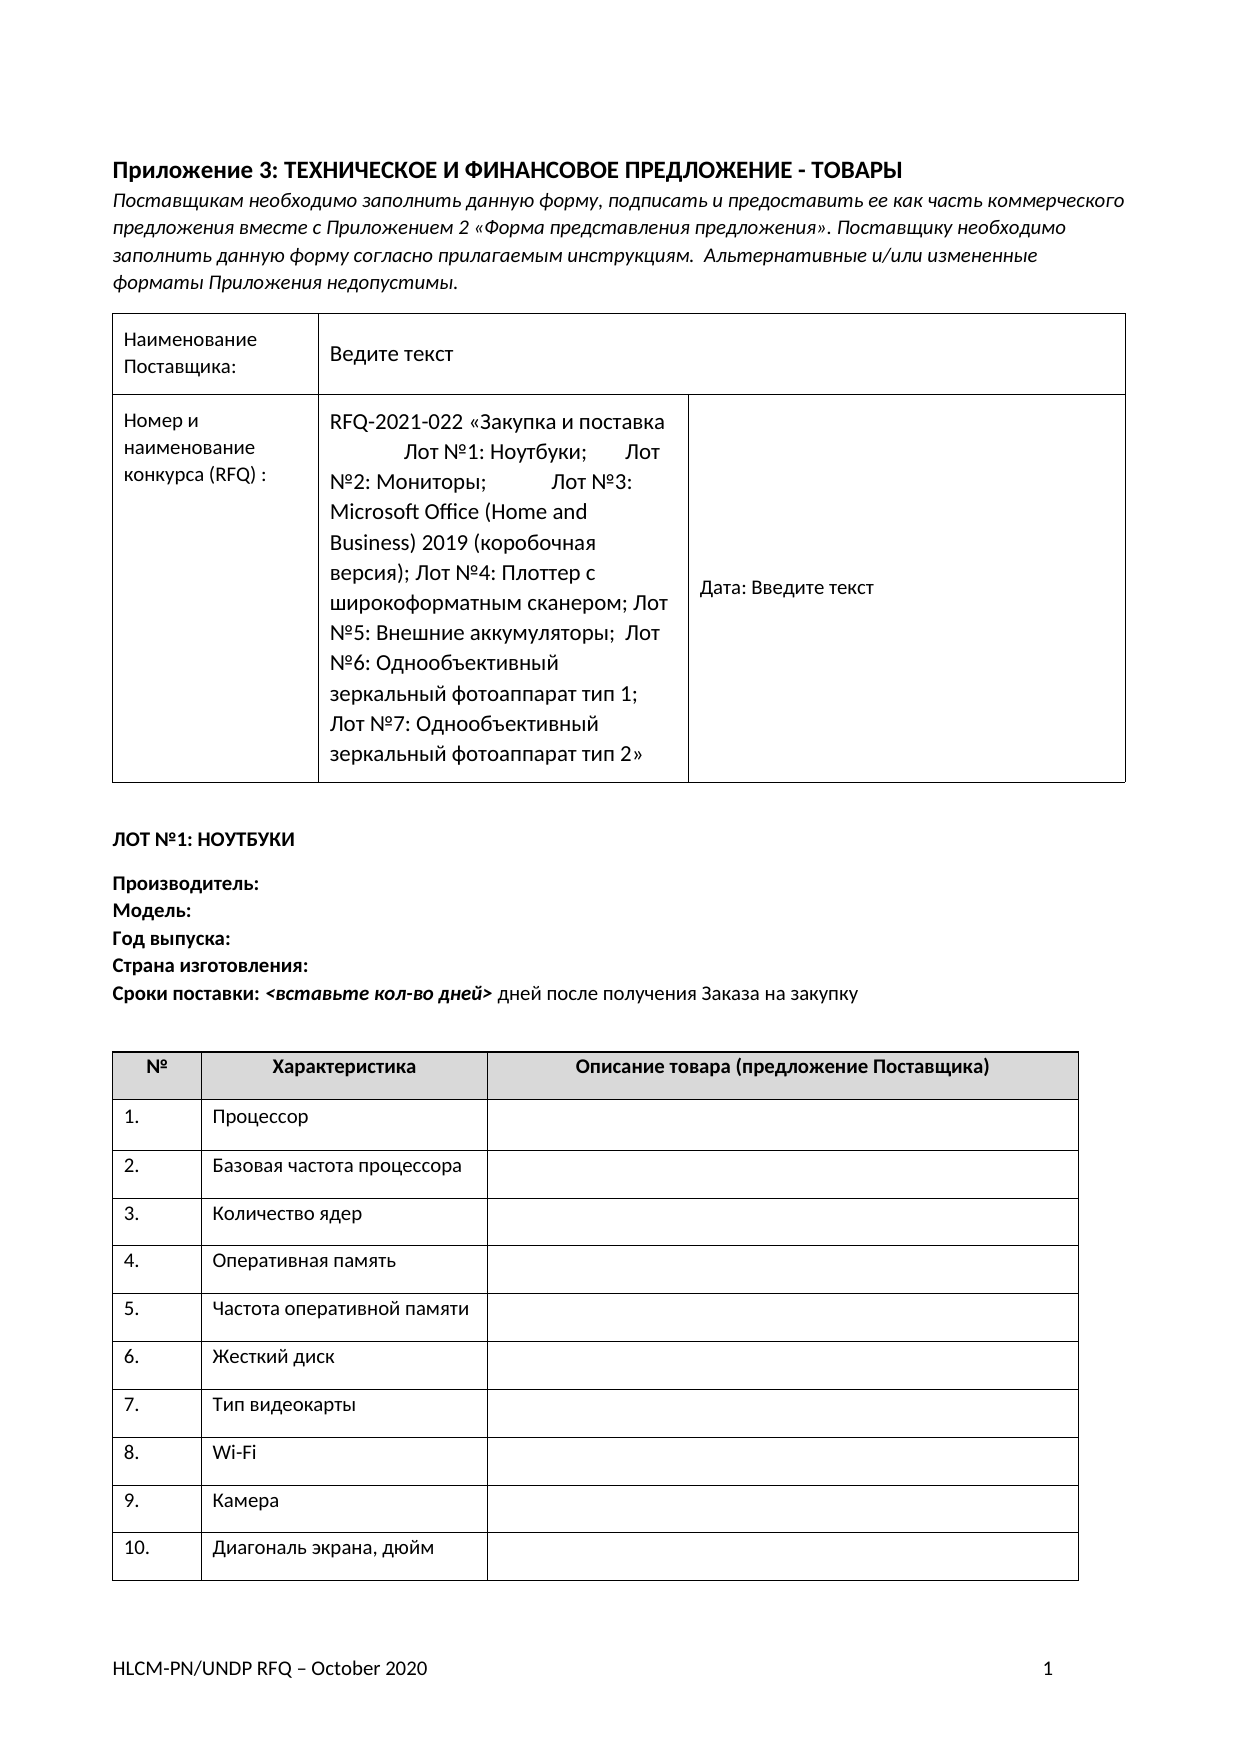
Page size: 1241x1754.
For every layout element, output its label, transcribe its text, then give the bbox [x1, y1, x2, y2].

text Производитель: [112, 870, 1128, 896]
table_cell 9. [113, 1486, 201, 1532]
table_cell [488, 1533, 1078, 1580]
table_cell [488, 1486, 1078, 1532]
table_cell Камера [202, 1486, 487, 1532]
table_cell 1. [113, 1100, 201, 1150]
table_cell [488, 1438, 1078, 1484]
table_cell Жесткий диск [202, 1342, 487, 1389]
text Модель: [112, 898, 1128, 923]
table_cell 7. [113, 1390, 201, 1437]
table_cell Диагональ экрана, дюйм [202, 1533, 487, 1580]
table_cell Дата: [689, 395, 1125, 782]
table_cell Процессор [202, 1100, 487, 1150]
text Год выпуска: [112, 925, 1128, 951]
table_cell Количество ядер [202, 1199, 487, 1245]
table_cell 3. [113, 1199, 201, 1245]
table_cell [488, 1199, 1078, 1245]
table_cell [488, 1342, 1078, 1389]
table_header Описание товара (предложение Поставщика) [488, 1053, 1078, 1099]
table_cell Тип видеокарты [202, 1390, 487, 1437]
text Страна изготовления: [112, 952, 1128, 978]
table_cell [488, 1246, 1078, 1293]
table_header Наименование Поставщика: [113, 314, 318, 394]
table_cell [488, 1151, 1078, 1198]
table_cell 2. [113, 1151, 201, 1198]
table_cell Wi-Fi [202, 1438, 487, 1484]
table_header № [113, 1053, 201, 1099]
table_cell [488, 1100, 1078, 1150]
text ЛОТ №1: НОУТБУКИ [112, 826, 1128, 852]
table_cell Номер и наименование конкурса (RFQ) : [113, 395, 318, 782]
text Сроки поставки: <вставьте кол-во дней> дней после получения Заказа на закупку [112, 980, 1128, 1005]
table_cell Базовая частота процессора [202, 1151, 487, 1198]
subtitle Приложение 3: ТЕХНИЧЕСКОЕ И ФИНАНСОВОЕ ПРЕДЛОЖЕНИЕ - ТОВАРЫ [112, 154, 1128, 185]
table_cell [488, 1294, 1078, 1341]
table_cell [488, 1390, 1078, 1437]
table_cell Частота оперативной памяти [202, 1294, 487, 1341]
table_cell 4. [113, 1246, 201, 1293]
text Поставщикам необходимо заполнить данную форму, подписать и предоставить ее как часть коммерческого предложения вместе с Приложением 2 «Форма представления предложения». Поставщику необходимо заполнить данную форму согласно прилагаемым инструкциям. Альтернативные и/или измененные форматы Приложения недопустимы. [112, 187, 1128, 295]
table_cell Оперативная память [202, 1246, 487, 1293]
table_cell 6. [113, 1342, 201, 1389]
table_cell 5. [113, 1294, 201, 1341]
table_header Характеристика [202, 1053, 487, 1099]
table_cell 8. [113, 1438, 201, 1484]
table_cell 10. [113, 1533, 201, 1580]
